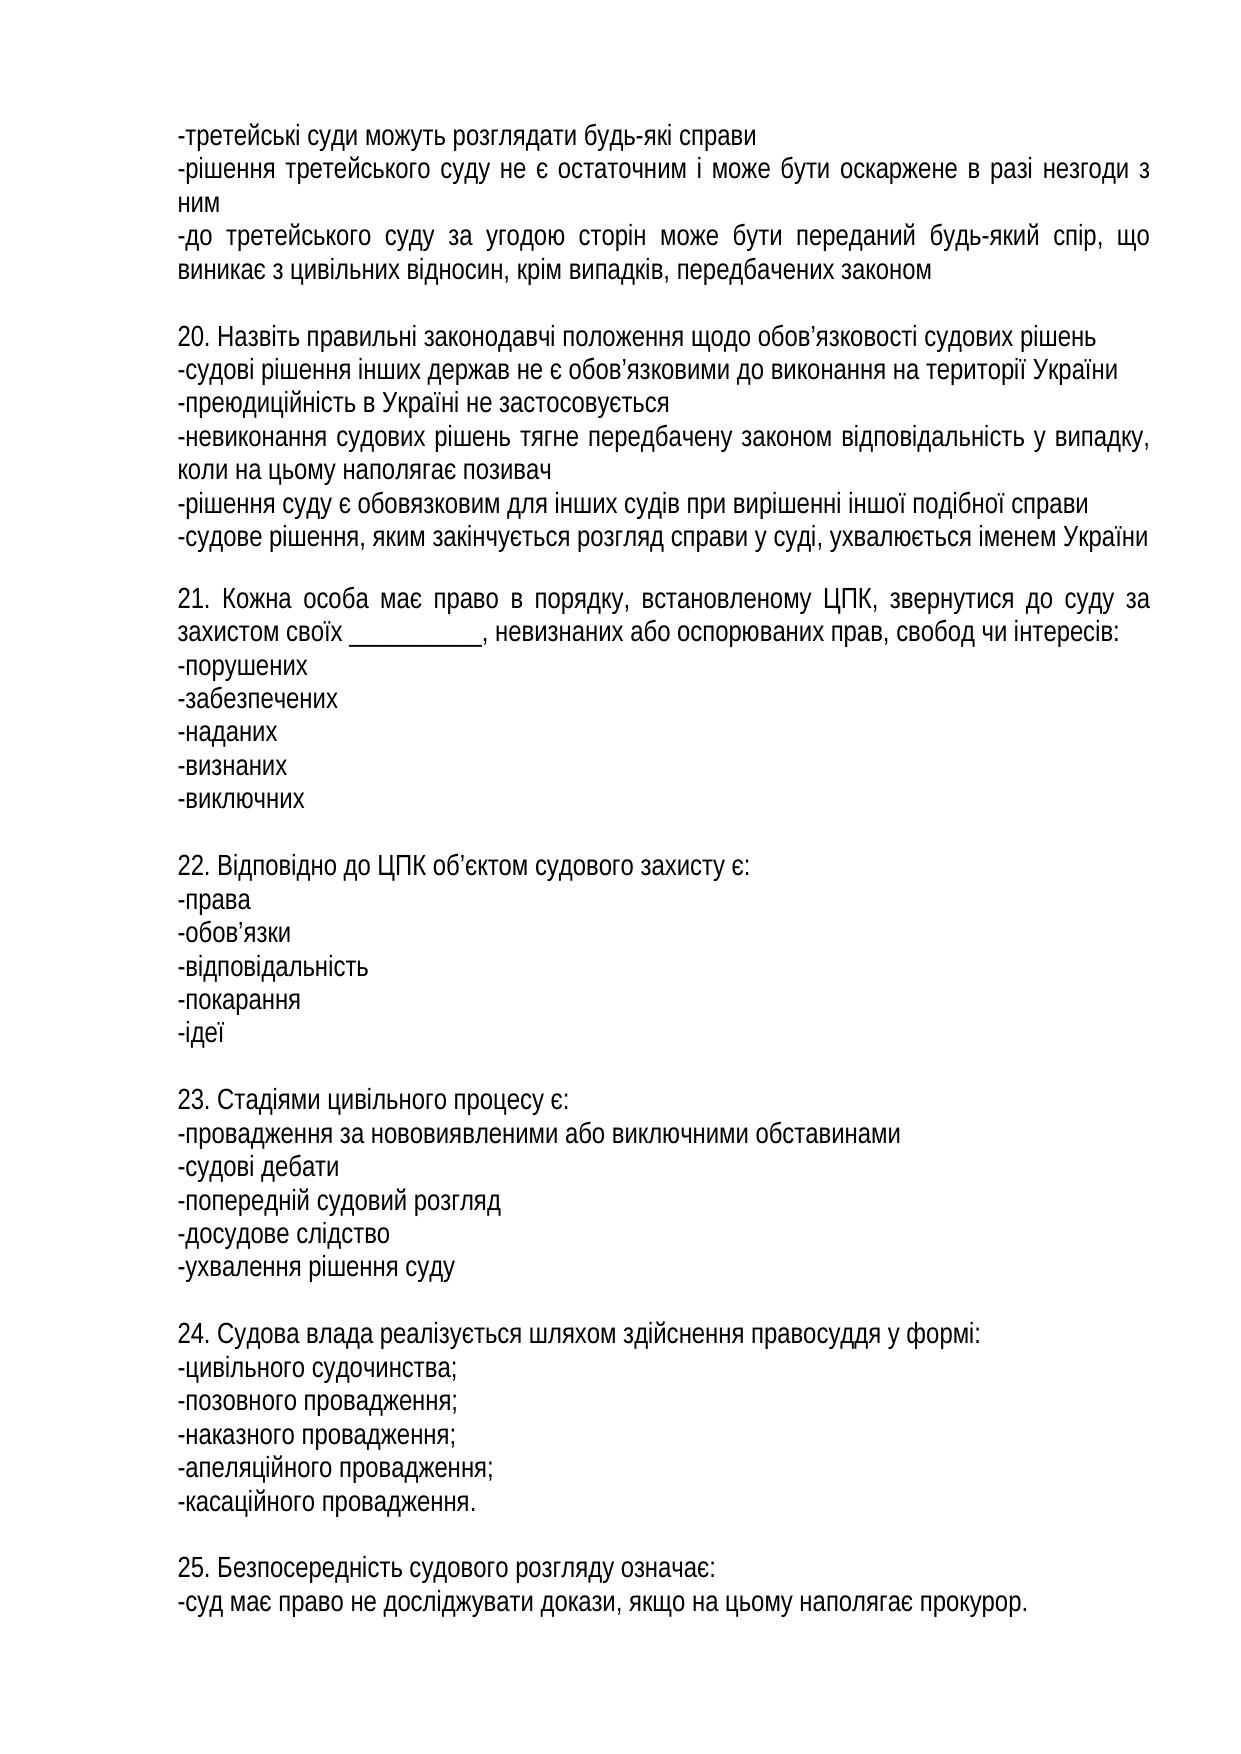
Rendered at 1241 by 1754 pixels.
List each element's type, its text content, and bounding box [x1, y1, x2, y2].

text 21. Кожна особа має право в порядку, встановленому ЦПК, звернутися до суду за захистом своїх __________, невизнаних або оспорюваних прав, свобод чи інтересів: [177, 581, 1152, 648]
text -ідеї [177, 1016, 1152, 1049]
text 23. Стадіями цивільного процесу є: [177, 1082, 1152, 1116]
text -судові рішення інших держав не є обов’язковими до виконання на території України [177, 352, 1152, 386]
text -обов’язки [177, 915, 1152, 949]
text -досудове слідство [177, 1216, 1152, 1249]
text -визнаних [177, 748, 1152, 781]
text -цивільного судочинства; [177, 1350, 1152, 1383]
text 22. Відповідно до ЦПК об’єктом судового захисту є: [177, 848, 1152, 882]
text -касаційного провадження. [177, 1484, 1152, 1517]
text -невиконання судових рішень тягне передбачену законом відповідальність у випадку, коли на цьому наполягає позивач [177, 419, 1152, 486]
text -покарання [177, 982, 1152, 1016]
text -попередній судовий розгляд [177, 1183, 1152, 1216]
text 20. Назвіть правильні законодавчі положення щодо обов’язковості судових рішень [177, 319, 1152, 352]
text -відповідальність [177, 949, 1152, 982]
text 24. Судова влада реалізується шляхом здійснення правосуддя у формі: [177, 1316, 1152, 1350]
text -судове рішення, яким закінчується розгляд справи у суді, ухвалюється іменем України [177, 519, 1152, 553]
text -ухвалення рішення суду [177, 1249, 1152, 1283]
text -суд має право не досліджувати докази, якщо на цьому наполягає прокурор. [177, 1584, 1152, 1617]
text -позовного провадження; [177, 1383, 1152, 1417]
text -третейські суди можуть розглядати будь-які справи [177, 118, 1152, 152]
text -до третейського суду за угодою сторін може бути переданий будь-який спір, що виникає з цивільних відносин, крім випадків, передбачених законом [177, 218, 1152, 285]
text -рішення суду є обовязковим для інших судів при вирішенні іншої подібної справи [177, 486, 1152, 519]
text -судові дебати [177, 1149, 1152, 1183]
text -наданих [177, 714, 1152, 748]
text -преюдиційність в Україні не застосовується [177, 386, 1152, 419]
text -рішення третейського суду не є остаточним і може бути оскаржене в разі незгоди з ним [177, 152, 1152, 218]
text -права [177, 882, 1152, 915]
text -забезпечених [177, 681, 1152, 714]
text -наказного провадження; [177, 1417, 1152, 1450]
text -апеляційного провадження; [177, 1450, 1152, 1484]
text 25. Безпосередність судового розгляду означає: [177, 1551, 1152, 1584]
text -виключних [177, 781, 1152, 815]
text -провадження за нововиявленими або виключними обставинами [177, 1116, 1152, 1149]
text -порушених [177, 648, 1152, 681]
